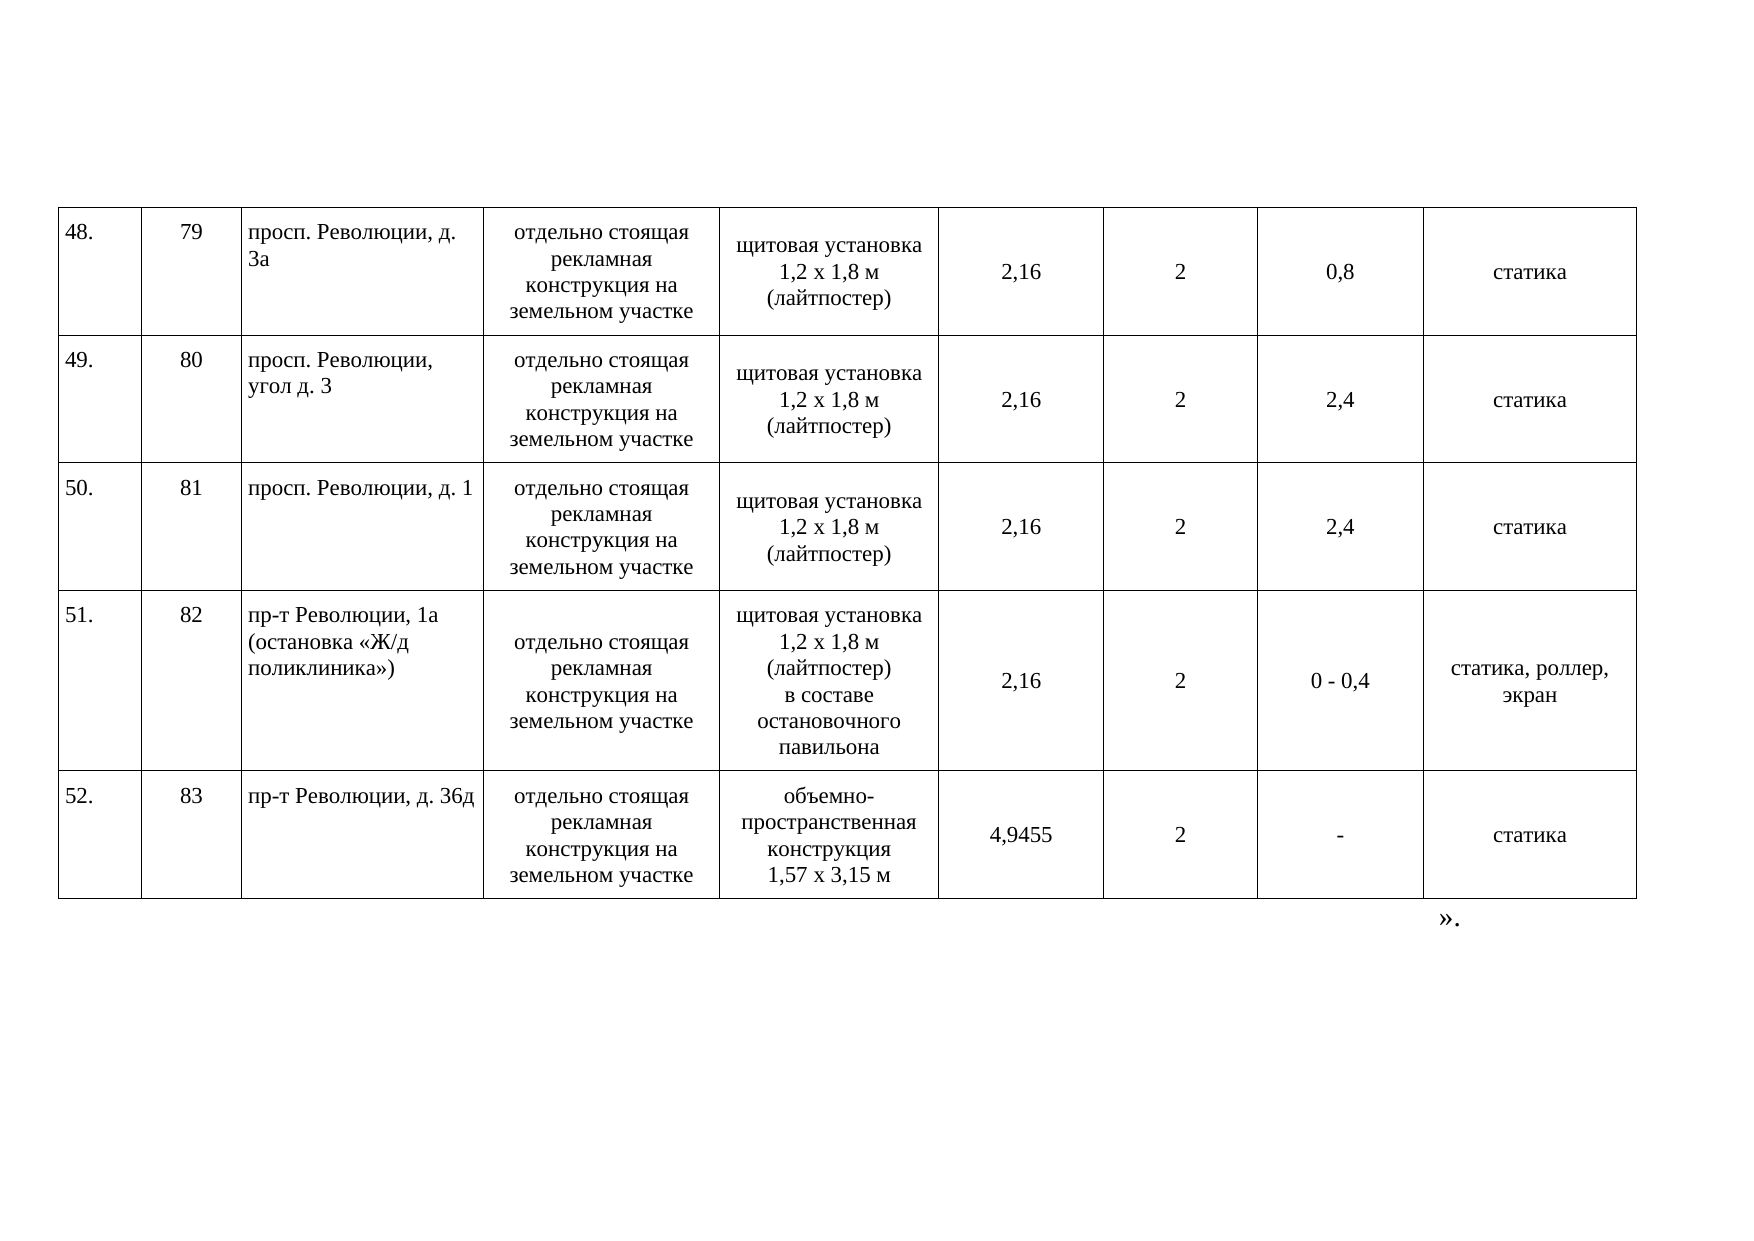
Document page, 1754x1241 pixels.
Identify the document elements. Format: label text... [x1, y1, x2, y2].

table_cell 2,16 [939, 591, 1103, 770]
table_cell объемно-пространственная конструкция 1,57 x 3,15 м [720, 771, 938, 898]
table_cell 2,4 [1258, 463, 1423, 590]
table_cell 0 - 0,4 [1258, 591, 1423, 770]
table_cell статика [1424, 463, 1636, 590]
table_cell просп. Революции, угол д. 3 [242, 336, 483, 462]
table_cell просп. Революции, д. 1 [242, 463, 483, 590]
table_cell 2,16 [939, 336, 1103, 462]
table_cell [720, 336, 938, 462]
table_cell 2,16 [939, 208, 1103, 334]
table_cell [59, 463, 141, 590]
table_cell статика [1424, 771, 1636, 898]
table_cell [59, 771, 141, 898]
table_cell [59, 591, 141, 770]
table_cell 2 [1104, 463, 1257, 590]
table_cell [484, 208, 719, 334]
table_cell 4,9455 [939, 771, 1103, 898]
table_cell просп. Революции, д. 3а [242, 208, 483, 334]
table_cell 82 [142, 591, 241, 770]
table_cell статика [1424, 208, 1636, 334]
table_cell 2,16 [939, 463, 1103, 590]
table_cell 2 [1104, 208, 1257, 334]
table_cell - [1258, 771, 1423, 898]
table_cell 2,4 [1258, 336, 1423, 462]
table_cell статика, роллер, экран [1424, 591, 1636, 770]
table_cell щитовая установка 1,2 x 1,8 м (лайтпостер) в составе остановочного павильона [720, 591, 938, 770]
table_cell пр-т Революции, д. 36д [242, 771, 483, 898]
text ». [177, 899, 1518, 933]
table_cell [59, 208, 141, 334]
table_cell 0,8 [1258, 208, 1423, 334]
table_cell [59, 336, 141, 462]
table_cell щитовая установка 1,2 x 1,8 м (лайтпостер) [720, 463, 938, 590]
table_cell 2 [1104, 336, 1257, 462]
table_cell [484, 336, 719, 462]
table_cell 83 [142, 771, 241, 898]
table_cell пр-т Революции, 1а (остановка «Ж/д поликлиника») [242, 591, 483, 770]
table_cell отдельно стоящая рекламная конструкция на земельном участке [484, 591, 719, 770]
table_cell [720, 208, 938, 334]
table_cell отдельно стоящая рекламная конструкция на земельном участке [484, 771, 719, 898]
table_cell 2 [1104, 591, 1257, 770]
table_cell отдельно стоящая рекламная конструкция на земельном участке [484, 463, 719, 590]
table_cell статика [1424, 336, 1636, 462]
table_cell 80 [142, 336, 241, 462]
table_cell 2 [1104, 771, 1257, 898]
table_cell 79 [142, 208, 241, 334]
table_cell 81 [142, 463, 241, 590]
